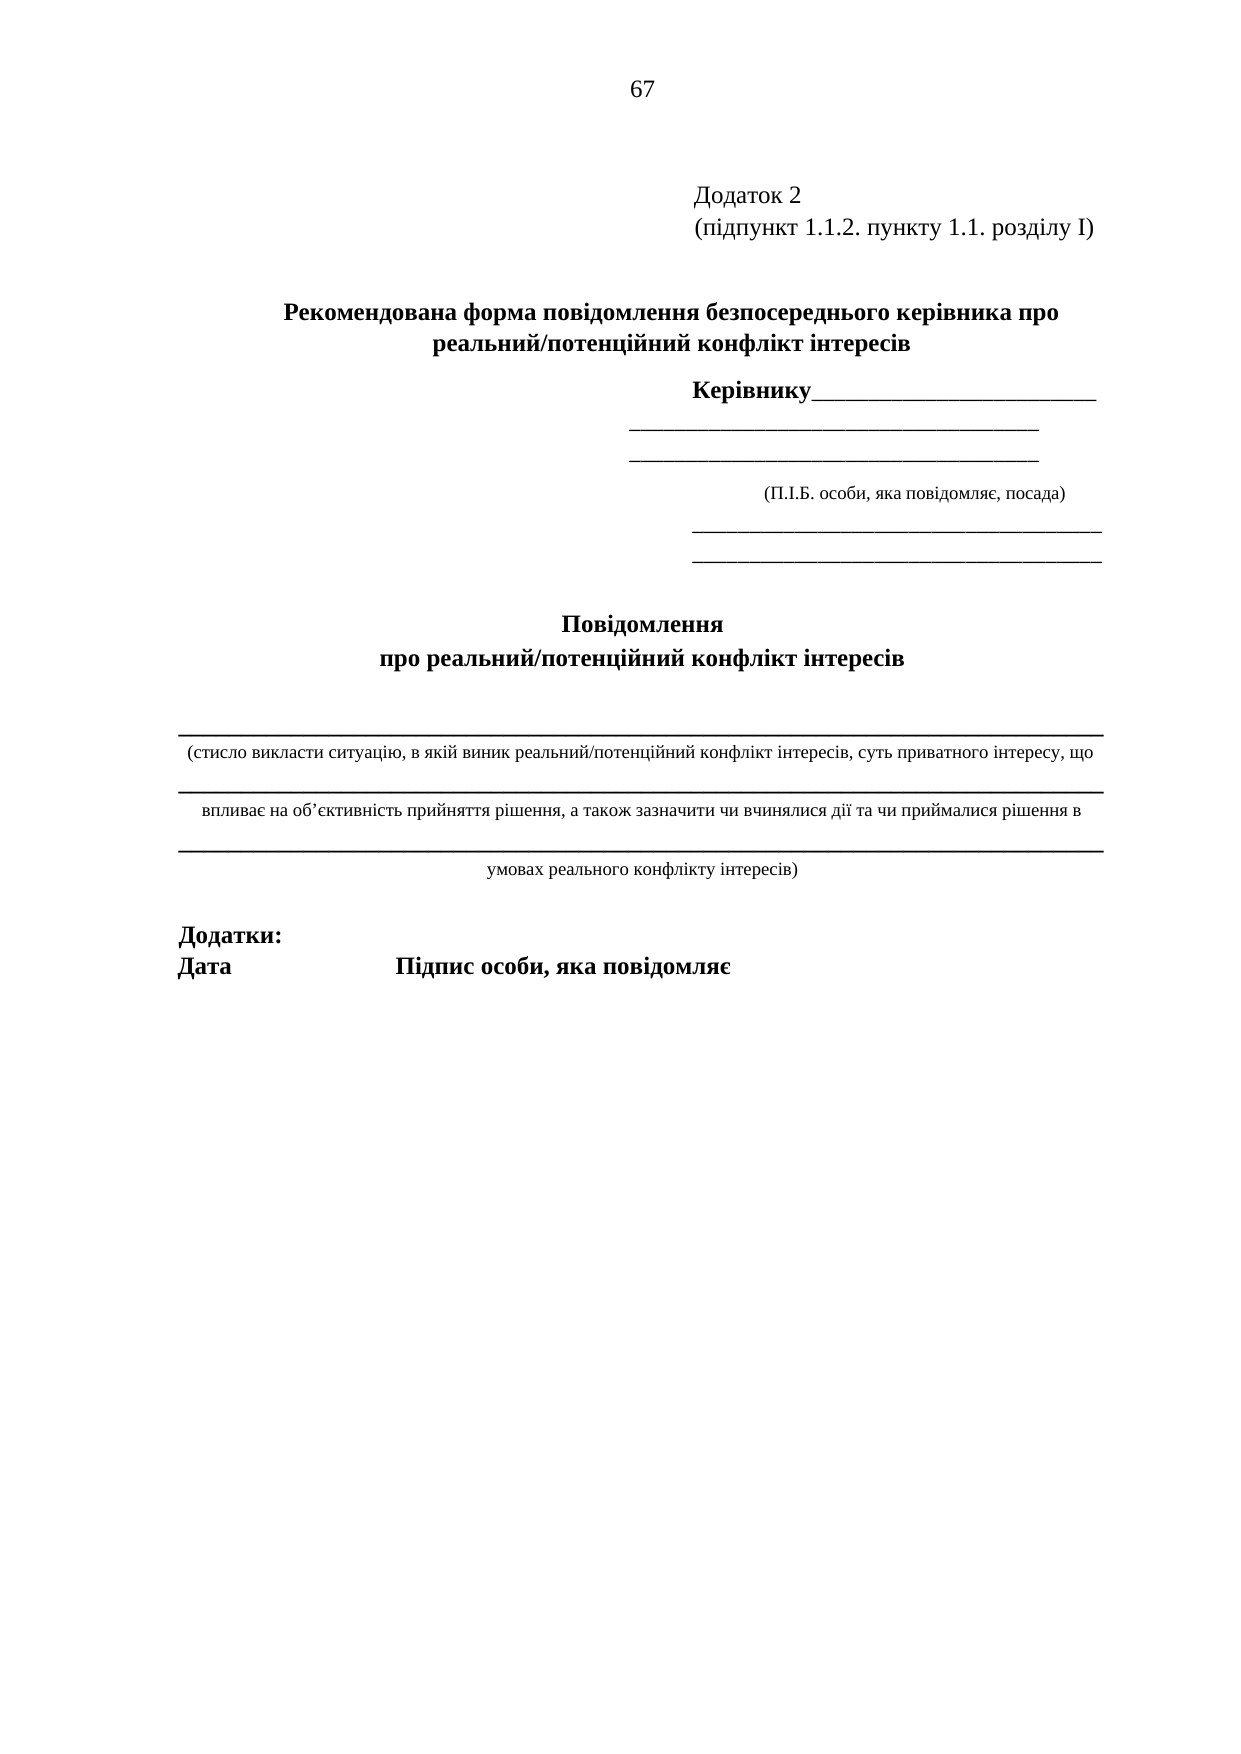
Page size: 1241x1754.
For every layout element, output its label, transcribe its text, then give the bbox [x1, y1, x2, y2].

text ____________________________________ [692, 508, 1180, 536]
text Додаток 2 [315, 181, 1180, 209]
text ____________________________________ [692, 538, 1180, 566]
text (стисло викласти ситуацію, в якій виник реальний/потенційний конфлікт інтересів, суть приватного інтересу, що [187, 741, 1180, 763]
text (П.І.Б. особи, яка повідомляє, посада) [694, 482, 1180, 504]
text про реальний/потенційний конфлікт інтересів [177, 643, 1107, 672]
text (підпункт 1.1.2. пункту 1.1. розділу І) [694, 212, 1180, 240]
text ____________________________________ ____________________________________ [488, 407, 1180, 465]
text впливає на об’єктивність прийняття рішення, а також зазначити чи вчинялися дії та чи приймалися рішення в [177, 799, 1107, 820]
text Керівнику_________________________ [692, 375, 1180, 404]
text Додатки: [178, 920, 1180, 949]
text умовах реального конфлікту інтересів) [177, 858, 1107, 879]
text Дата Підпис особи, яка повідомляє [177, 951, 1180, 980]
text __________________________________________________________________________ [178, 826, 1180, 855]
text __________________________________________________________________________ [178, 767, 1180, 796]
text Повідомлення [177, 609, 1107, 638]
text __________________________________________________________________________ [178, 710, 1180, 739]
text Рекомендована форма повідомлення безпосереднього керівника про реальний/потенційний конфлікт інтересів [177, 297, 1165, 357]
